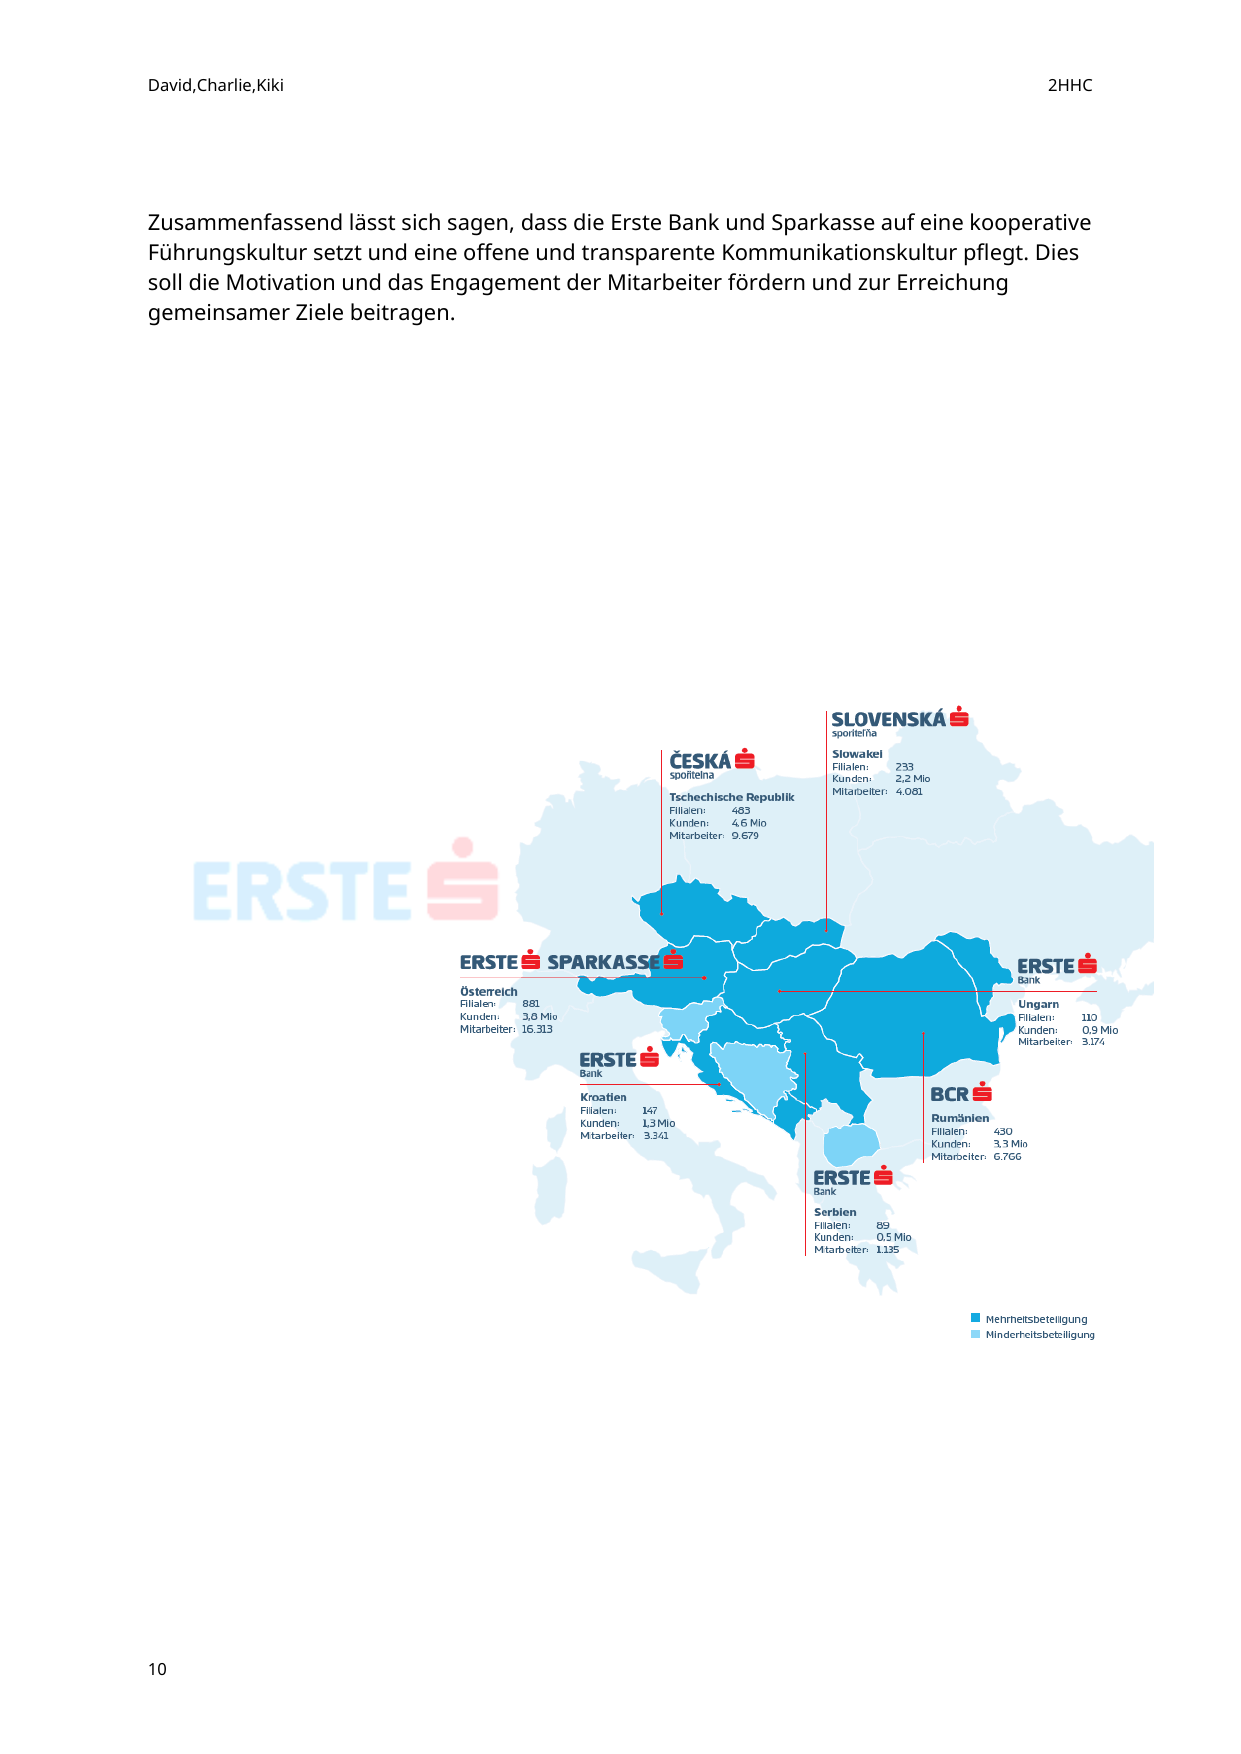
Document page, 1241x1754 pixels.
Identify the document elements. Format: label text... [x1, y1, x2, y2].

picture [450, 698, 1153, 1346]
text Zusammenfassend lässt sich sagen, dass die Erste Bank und Sparkasse auf eine kooperative Führungskultur setzt und eine offene und transparente Kommunikationskultur pflegt. Dies soll die Motivation und das Engagement der Mitarbeiter fördern und zur Erreichung gemeinsamer Ziele beitragen. [148, 207, 1093, 326]
